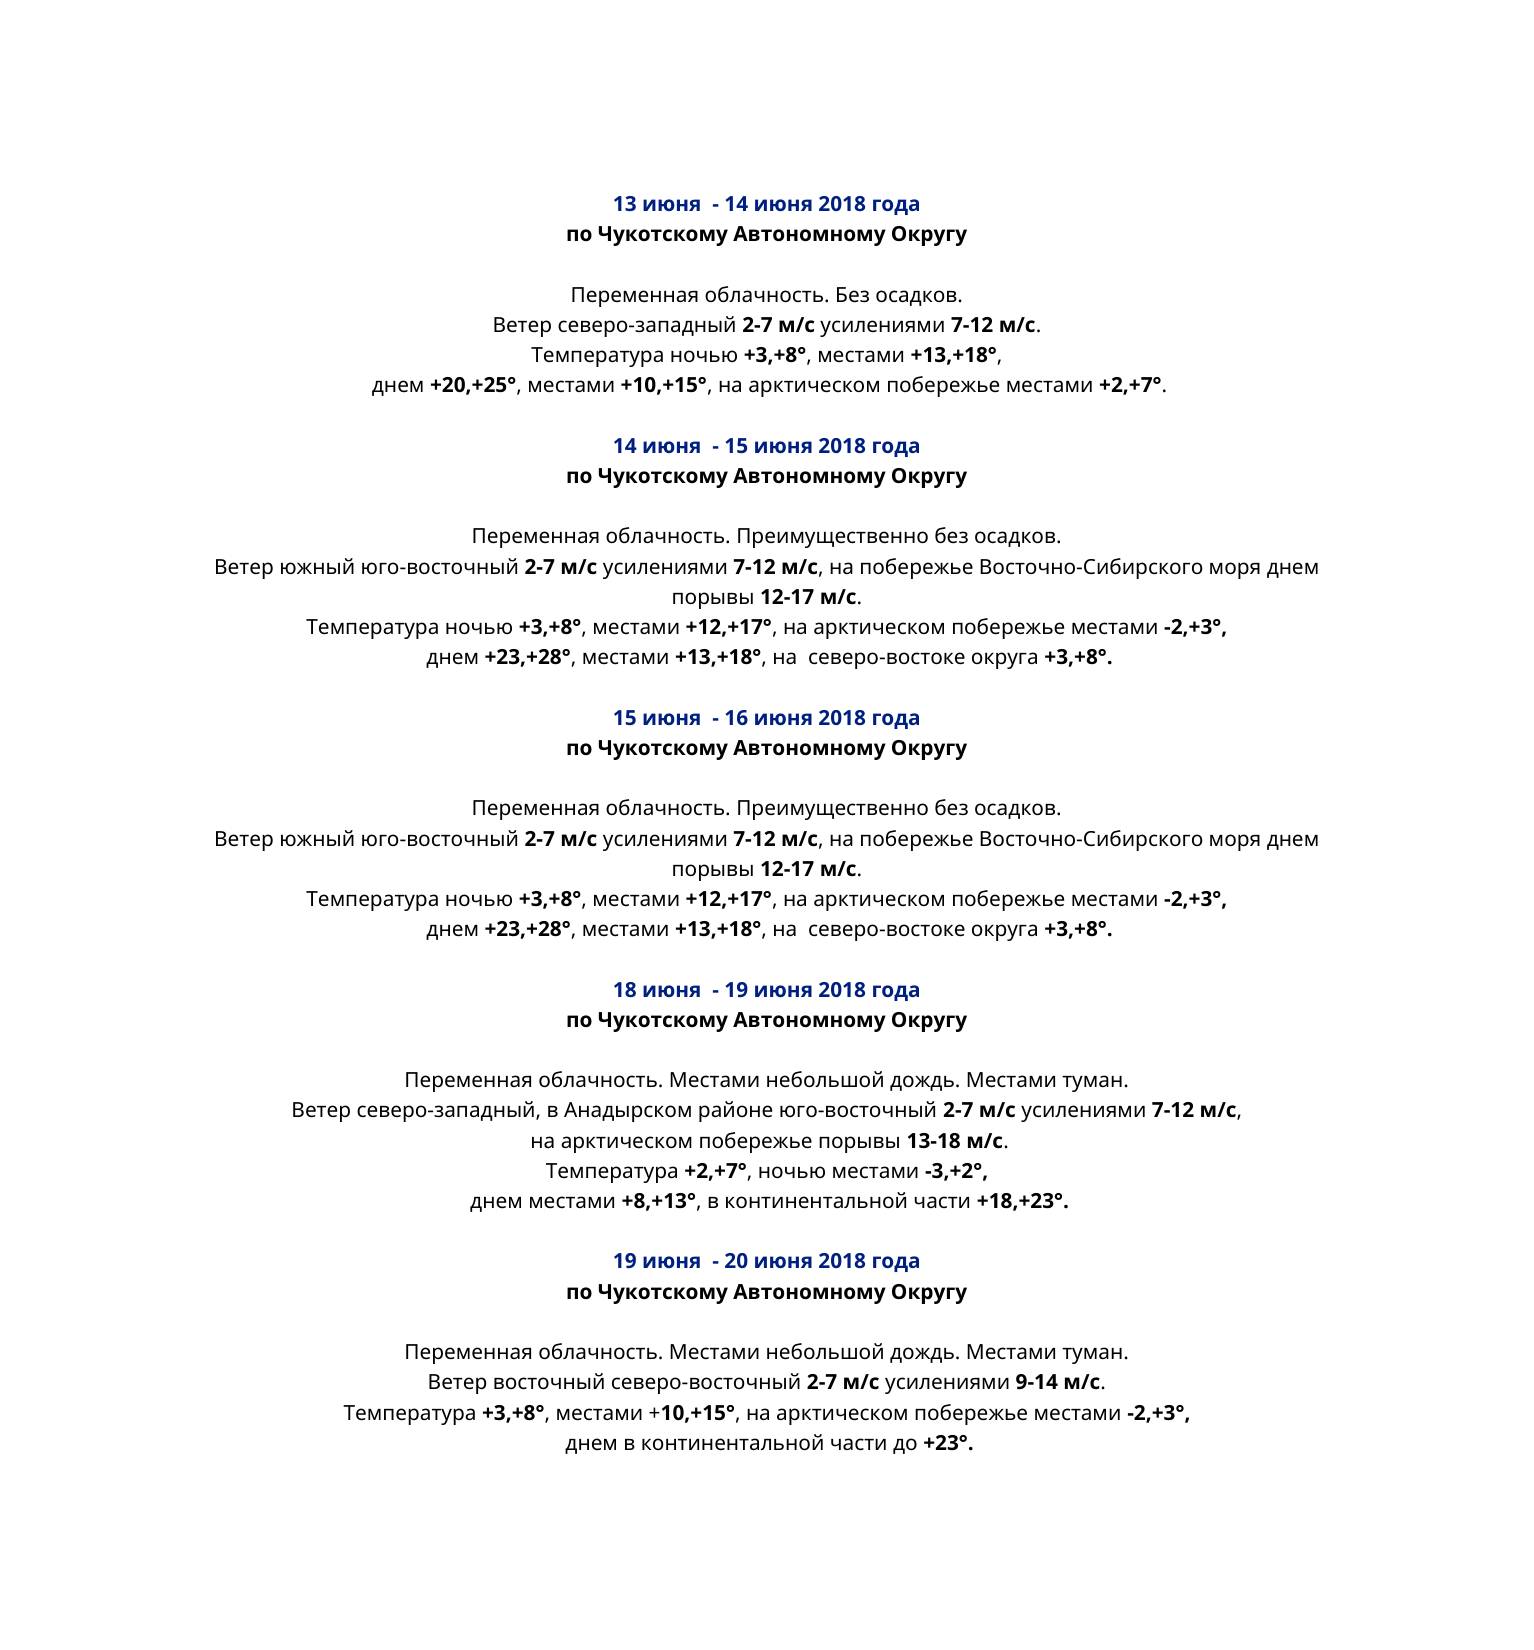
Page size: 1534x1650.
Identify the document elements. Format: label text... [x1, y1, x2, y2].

text 14 июня - 15 июня 2018 года [187, 429, 1346, 459]
text Переменная облачность. Местами небольшой дождь. Местами туман. [187, 1063, 1346, 1094]
text днем +23,+28°, местами +13,+18°, на северо-востоке округа +3,+8°. [187, 641, 1346, 671]
text днем +20,+25°, местами +10,+15°, на арктическом побережье местами +2,+7°. [187, 369, 1346, 399]
text Температура +2,+7°, ночью местами -3,+2°, [187, 1154, 1346, 1184]
text на арктическом побережье порывы 13-18 м/с. [187, 1124, 1346, 1154]
text Переменная облачность. Преимущественно без осадков. [187, 520, 1346, 550]
text Ветер южный юго-восточный 2-7 м/с усилениями 7-12 м/с, на побережье Восточно-Сибирского моря днем порывы 12-17 м/с. [187, 550, 1346, 610]
text Переменная облачность. Без осадков. [187, 278, 1346, 308]
text по Чукотскому Автономному Округу [187, 459, 1346, 489]
text Ветер восточный северо-восточный 2-7 м/с усилениями 9-14 м/с. [187, 1366, 1346, 1396]
text Температура +3,+8°, местами +10,+15°, на арктическом побережье местами -2,+3°, [187, 1396, 1346, 1426]
text по Чукотскому Автономному Округу [187, 218, 1346, 248]
text Температура ночью +3,+8°, местами +12,+17°, на арктическом побережье местами -2,+3°, [187, 882, 1346, 912]
text Переменная облачность. Местами небольшой дождь. Местами туман. [187, 1335, 1346, 1366]
text 15 июня - 16 июня 2018 года [187, 701, 1346, 731]
text Температура ночью +3,+8°, местами +12,+17°, на арктическом побережье местами -2,+3°, [187, 610, 1346, 641]
text 13 июня - 14 июня 2018 года [187, 187, 1346, 218]
text днем в континентальной части до +23°. [187, 1426, 1346, 1456]
text Температура ночью +3,+8°, местами +13,+18°, [187, 338, 1346, 369]
text по Чукотскому Автономному Округу [187, 731, 1346, 761]
text днем местами +8,+13°, в континентальной части +18,+23°. [187, 1184, 1346, 1214]
text Ветер северо-западный 2-7 м/с усилениями 7-12 м/с. [187, 308, 1346, 338]
text 19 июня - 20 июня 2018 года [187, 1245, 1346, 1275]
text 18 июня - 19 июня 2018 года [187, 973, 1346, 1003]
text по Чукотскому Автономному Округу [187, 1003, 1346, 1033]
text по Чукотскому Автономному Округу [187, 1275, 1346, 1305]
text днем +23,+28°, местами +13,+18°, на северо-востоке округа +3,+8°. [187, 912, 1346, 943]
text Ветер южный юго-восточный 2-7 м/с усилениями 7-12 м/с, на побережье Восточно-Сибирского моря днем порывы 12-17 м/с. [187, 822, 1346, 882]
text Ветер северо-западный, в Анадырском районе юго-восточный 2-7 м/с усилениями 7-12 м/с, [187, 1094, 1346, 1124]
text Переменная облачность. Преимущественно без осадков. [187, 792, 1346, 822]
